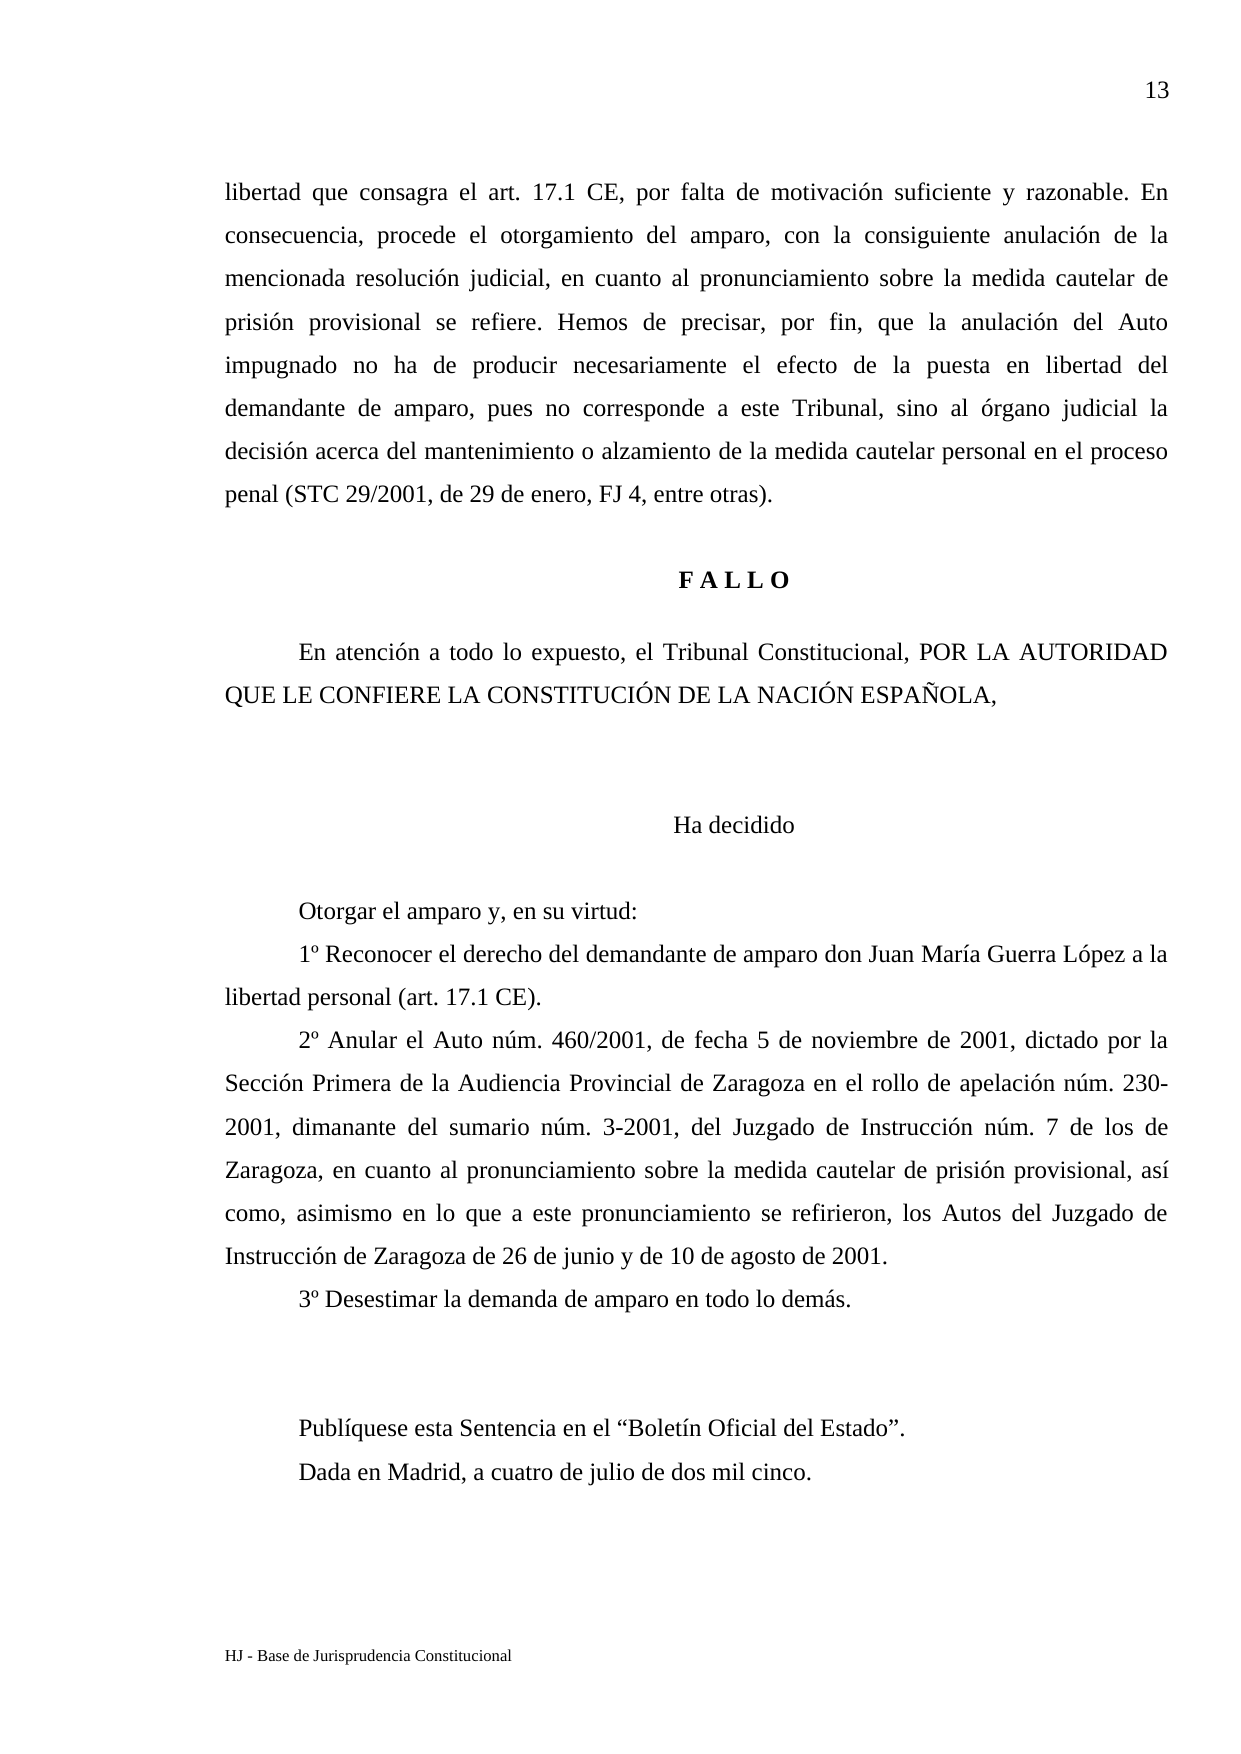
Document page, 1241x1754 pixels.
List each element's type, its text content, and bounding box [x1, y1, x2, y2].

text Dada en Madrid, a cuatro de julio de dos mil cinco. [224, 1457, 1169, 1485]
text 3º Desestimar la demanda de amparo en todo lo demás. [224, 1284, 1169, 1313]
text 1º Reconocer el derecho del demandante de amparo don Juan María Guerra López a la libertad personal (art. 17.1 CE). [224, 939, 1169, 1011]
text En atención a todo lo expuesto, el Tribunal Constitucional, POR LA AUTORIDAD QUE LE CONFIERE LA CONSTITUCIÓN DE LA NACIÓN ESPAÑOLA, [224, 637, 1169, 709]
text Publíquese esta Sentencia en el “Boletín Oficial del Estado”. [224, 1413, 1169, 1442]
text Otorgar el amparo y, en su virtud: [224, 896, 1169, 925]
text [224, 177, 1169, 508]
text 2º Anular el Auto núm. 460/2001, de fecha 5 de noviembre de 2001, dictado por la Sección Primera de la Audiencia Provincial de Zaragoza en el rollo de apelación núm. 230-2001, dimanante del sumario núm. 3-2001, del Juzgado de Instrucción núm. 7 de los de Zaragoza, en cuanto al pronunciamiento sobre la medida cautelar de prisión provisional, así como, asimismo en lo que a este pronunciamiento se refirieron, los Autos del Juzgado de Instrucción de Zaragoza de 26 de junio y de 10 de agosto de 2001. [224, 1025, 1169, 1270]
subtitle F A L L O [224, 565, 1169, 594]
text Ha decidido [224, 810, 1169, 838]
